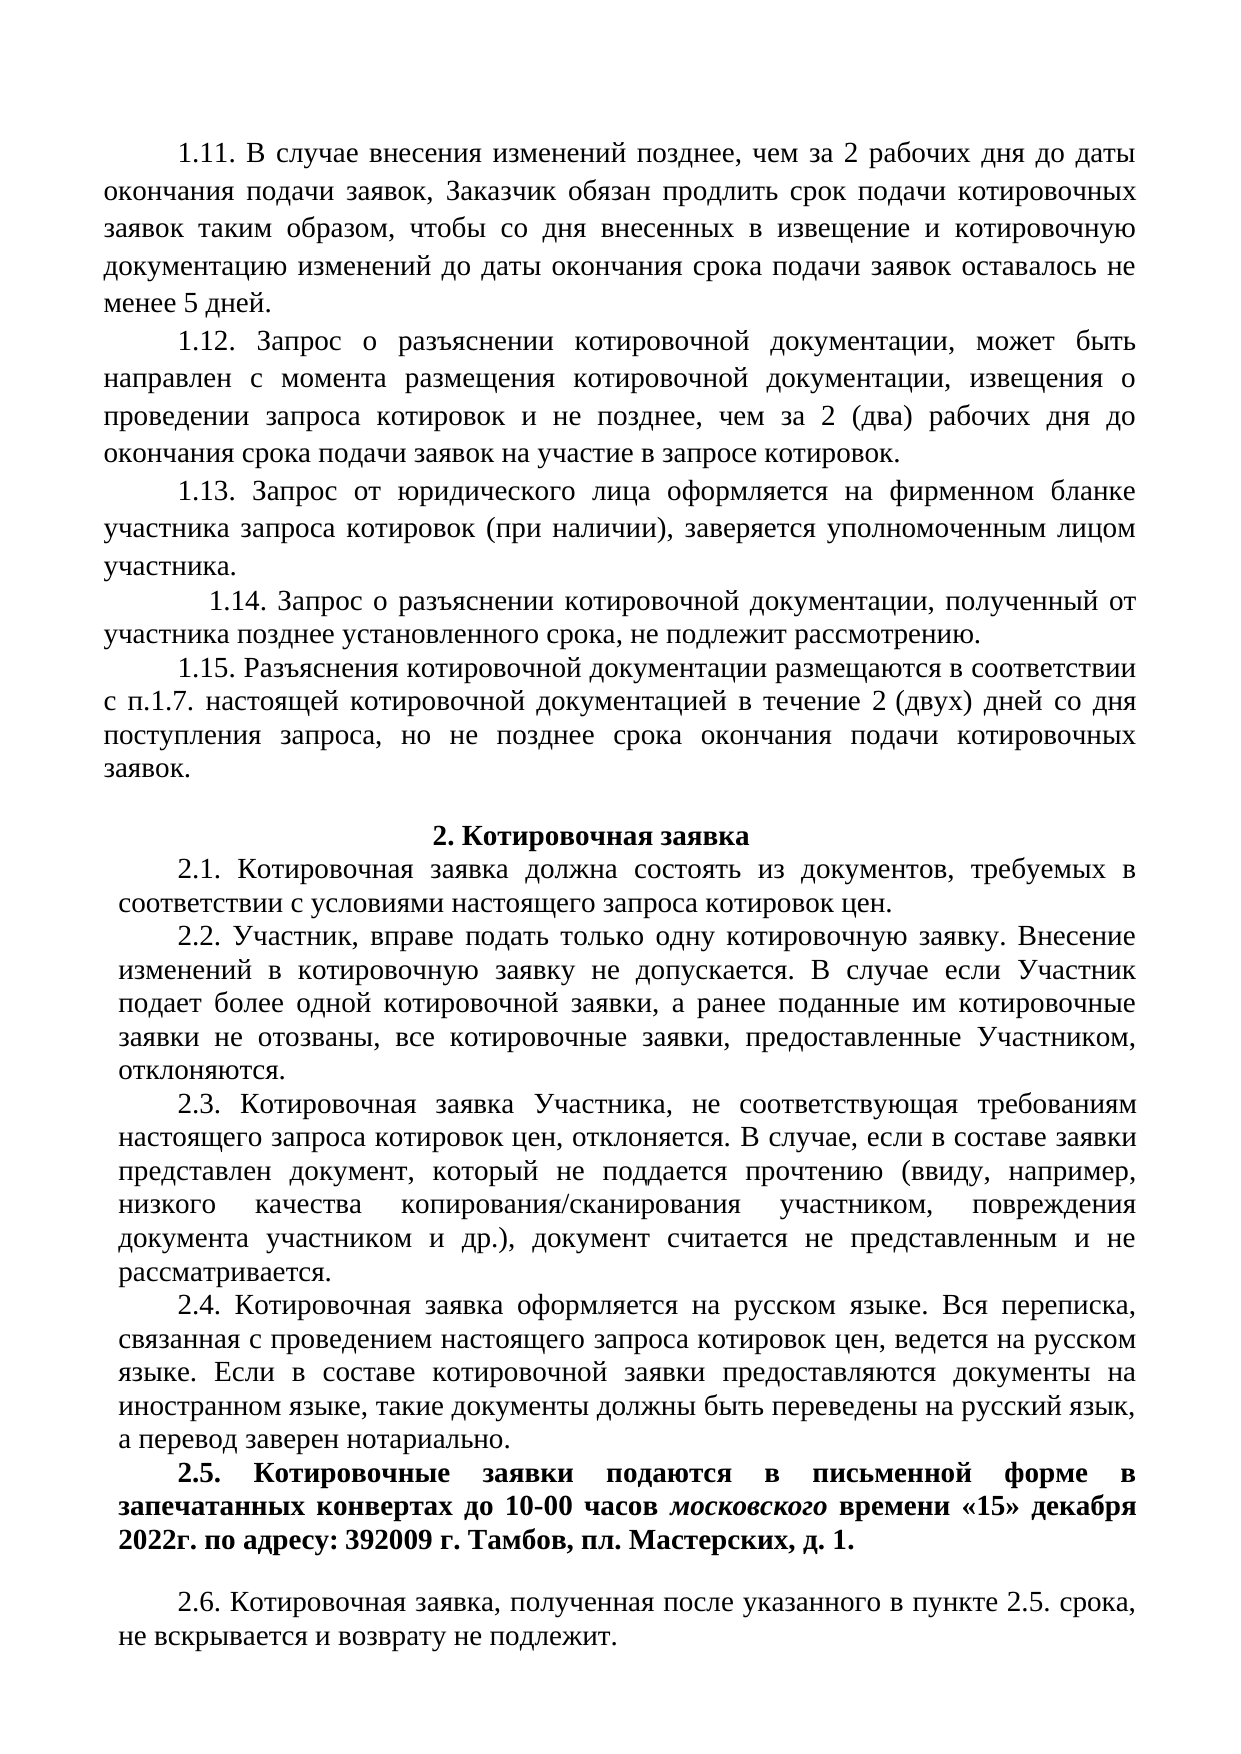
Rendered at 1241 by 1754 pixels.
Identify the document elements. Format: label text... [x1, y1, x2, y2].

list 1.15. Разъяснения котировочной документации размещаются в соответствии с п.1.7. настоящей котировочной документацией в течение 2 (двух) дней со дня поступления запроса, но не позднее срока окончания подачи котировочных заявок. [103, 650, 1137, 784]
list 1.14. Запрос о разъяснении котировочной документации, полученный от участника позднее установленного срока, не подлежит рассмотрению. [103, 583, 1137, 650]
text 2.2. Участник, вправе подать только одну котировочную заявку. Внесение изменений в котировочную заявку не допускается. В случае если Участник подает более одной котировочной заявки, а ранее поданные им котировочные заявки не отозваны, все котировочные заявки, предоставленные Участником, отклоняются. [118, 918, 1137, 1086]
text 1.11. В случае внесения изменений позднее, чем за 2 рабочих дня до даты окончания подачи заявок, Заказчик обязан продлить срок подачи котировочных заявок таким образом, чтобы со дня внесенных в извещение и котировочную документацию изменений до даты окончания срока подачи заявок оставалось не менее 5 дней. [103, 133, 1137, 320]
text 1.13. Запрос от юридического лица оформляется на фирменном бланке участника запроса котировок (при наличии), заверяется уполномоченным лицом участника. [103, 470, 1137, 583]
text 2.6. Котировочная заявка, полученная после указанного в пункте 2.5. срока, не вскрывается и возврату не подлежит. [118, 1584, 1137, 1651]
text 2. Котировочная заявка [118, 818, 1137, 851]
text 1.12. Запрос о разъяснении котировочной документации, может быть направлен с момента размещения котировочной документации, извещения о проведении запроса котировок и не позднее, чем за 2 (два) рабочих дня до окончания срока подачи заявок на участие в запросе котировок. [103, 320, 1137, 470]
text 2.1. Котировочная заявка должна состоять из документов, требуемых в соответствии с условиями настоящего запроса котировок цен. [118, 851, 1137, 918]
text 2.4. Котировочная заявка оформляется на русском языке. Вся переписка, связанная с проведением настоящего запроса котировок цен, ведется на русском языке. Если в составе котировочной заявки предоставляются документы на иностранном языке, такие документы должны быть переведены на русский язык, а перевод заверен нотариально. [118, 1287, 1137, 1455]
text 2.3. Котировочная заявка Участника, не соответствующая требованиям настоящего запроса котировок цен, отклоняется. В случае, если в составе заявки представлен документ, который не поддается прочтению (ввиду, например, низкого качества копирования/сканирования участником, повреждения документа участником и др.), документ считается не представленным и не рассматривается. [118, 1086, 1137, 1287]
text 2.5. Котировочные заявки подаются в письменной форме в запечатанных конвертах до 10-00 часов московского времени «15» декабря 2022г. по адресу: 392009 г. Тамбов, пл. Мастерских, д. 1. [118, 1455, 1137, 1556]
